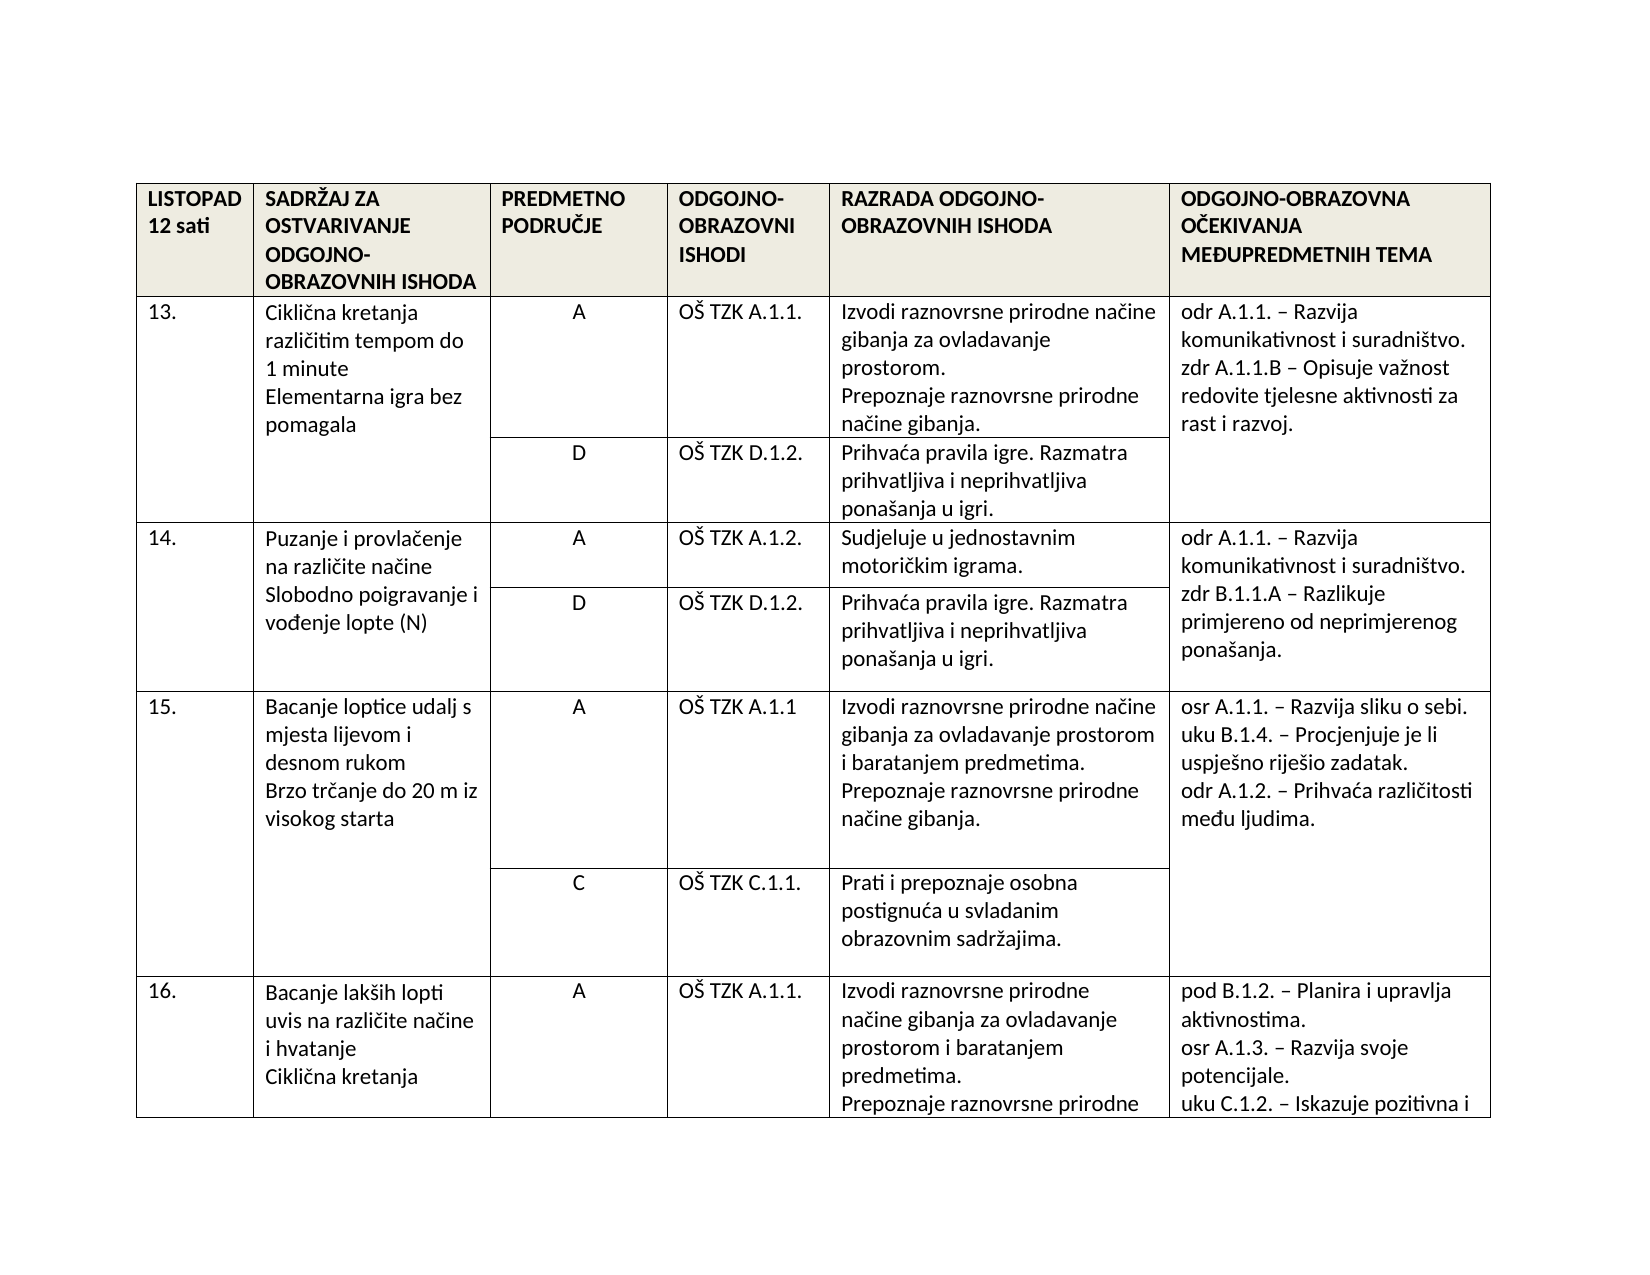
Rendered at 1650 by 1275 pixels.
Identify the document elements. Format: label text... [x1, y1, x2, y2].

table_cell odr A.1.1. – Razvija komunikativnost i suradništvo. zdr B.1.1.A – Razlikuje primjereno od neprimjerenog ponašanja. [1170, 523, 1490, 691]
table_cell OŠ TZK A.1.1. [668, 977, 829, 1117]
table_header SADRŽAJ ZA OSTVARIVANJE ODGOJNO-OBRAZOVNIH ISHODA [254, 184, 490, 296]
table_cell D [491, 588, 667, 691]
table_header PREDMETNO PODRUČJE [491, 184, 667, 296]
table_cell Ciklična kretanja različitim tempom do 1 minute Elementarna igra bez pomagala [254, 297, 490, 522]
table_cell OŠ TZK D.1.2. [668, 588, 829, 691]
table_cell 15. [137, 692, 253, 976]
table_cell osr A.1.1. – Razvija sliku o sebi. uku B.1.4. – Procjenjuje je li uspješno riješio zadatak. odr A.1.2. – Prihvaća različitosti među ljudima. [1170, 692, 1490, 976]
table_cell A [491, 523, 667, 587]
table_cell Prati i prepoznaje osobna postignuća u svladanim obrazovnim sadržajima. [830, 869, 1169, 976]
table_cell 16. [137, 977, 253, 1117]
table_header ODGOJNO-OBRAZOVNA OČEKIVANJA MEĐUPREDMETNIH TEMA [1170, 184, 1490, 296]
table_header ODGOJNO-OBRAZOVNI ISHODI [668, 184, 829, 296]
table_cell OŠ TZK D.1.2. [668, 438, 829, 522]
table_cell A [491, 297, 667, 437]
table_cell Izvodi raznovrsne prirodne načine gibanja za ovladavanje prostorom i baratanjem predmetima. Prepoznaje raznovrsne prirodne načine gibanja. [830, 692, 1169, 867]
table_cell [830, 977, 1169, 1117]
table_cell Puzanje i provlačenje na različite načine Slobodno poigravanje i vođenje lopte (N) [254, 523, 490, 691]
table_cell Prihvaća pravila igre. Razmatra prihvatljiva i neprihvatljiva ponašanja u igri. [830, 438, 1169, 522]
table_cell OŠ TZK A.1.2. [668, 523, 829, 587]
table_cell Sudjeluje u jednostavnim motoričkim igrama. [830, 523, 1169, 587]
table_cell A [491, 977, 667, 1117]
table_cell 14. [137, 523, 253, 691]
table_cell C [491, 869, 667, 976]
table_header LISTOPAD 12 sati [137, 184, 253, 296]
table_cell OŠ TZK A.1.1. [668, 297, 829, 437]
table_cell D [491, 438, 667, 522]
table_cell A [491, 692, 667, 867]
table_cell OŠ TZK A.1.1 [668, 692, 829, 867]
table_cell OŠ TZK C.1.1. [668, 869, 829, 976]
table_cell 13. [137, 297, 253, 522]
table_cell Prihvaća pravila igre. Razmatra prihvatljiva i neprihvatljiva ponašanja u igri. [830, 588, 1169, 691]
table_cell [254, 977, 490, 1117]
table_header RAZRADA ODGOJNO-OBRAZOVNIH ISHODA [830, 184, 1169, 296]
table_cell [1170, 977, 1490, 1117]
table_cell odr A.1.1. – Razvija komunikativnost i suradništvo. zdr A.1.1.B – Opisuje važnost redovite tjelesne aktivnosti za rast i razvoj. [1170, 297, 1490, 522]
table_cell Izvodi raznovrsne prirodne načine gibanja za ovladavanje prostorom. Prepoznaje raznovrsne prirodne načine gibanja. [830, 297, 1169, 437]
table_cell Bacanje loptice udalj s mjesta lijevom i desnom rukom Brzo trčanje do iz visokog starta [254, 692, 490, 976]
